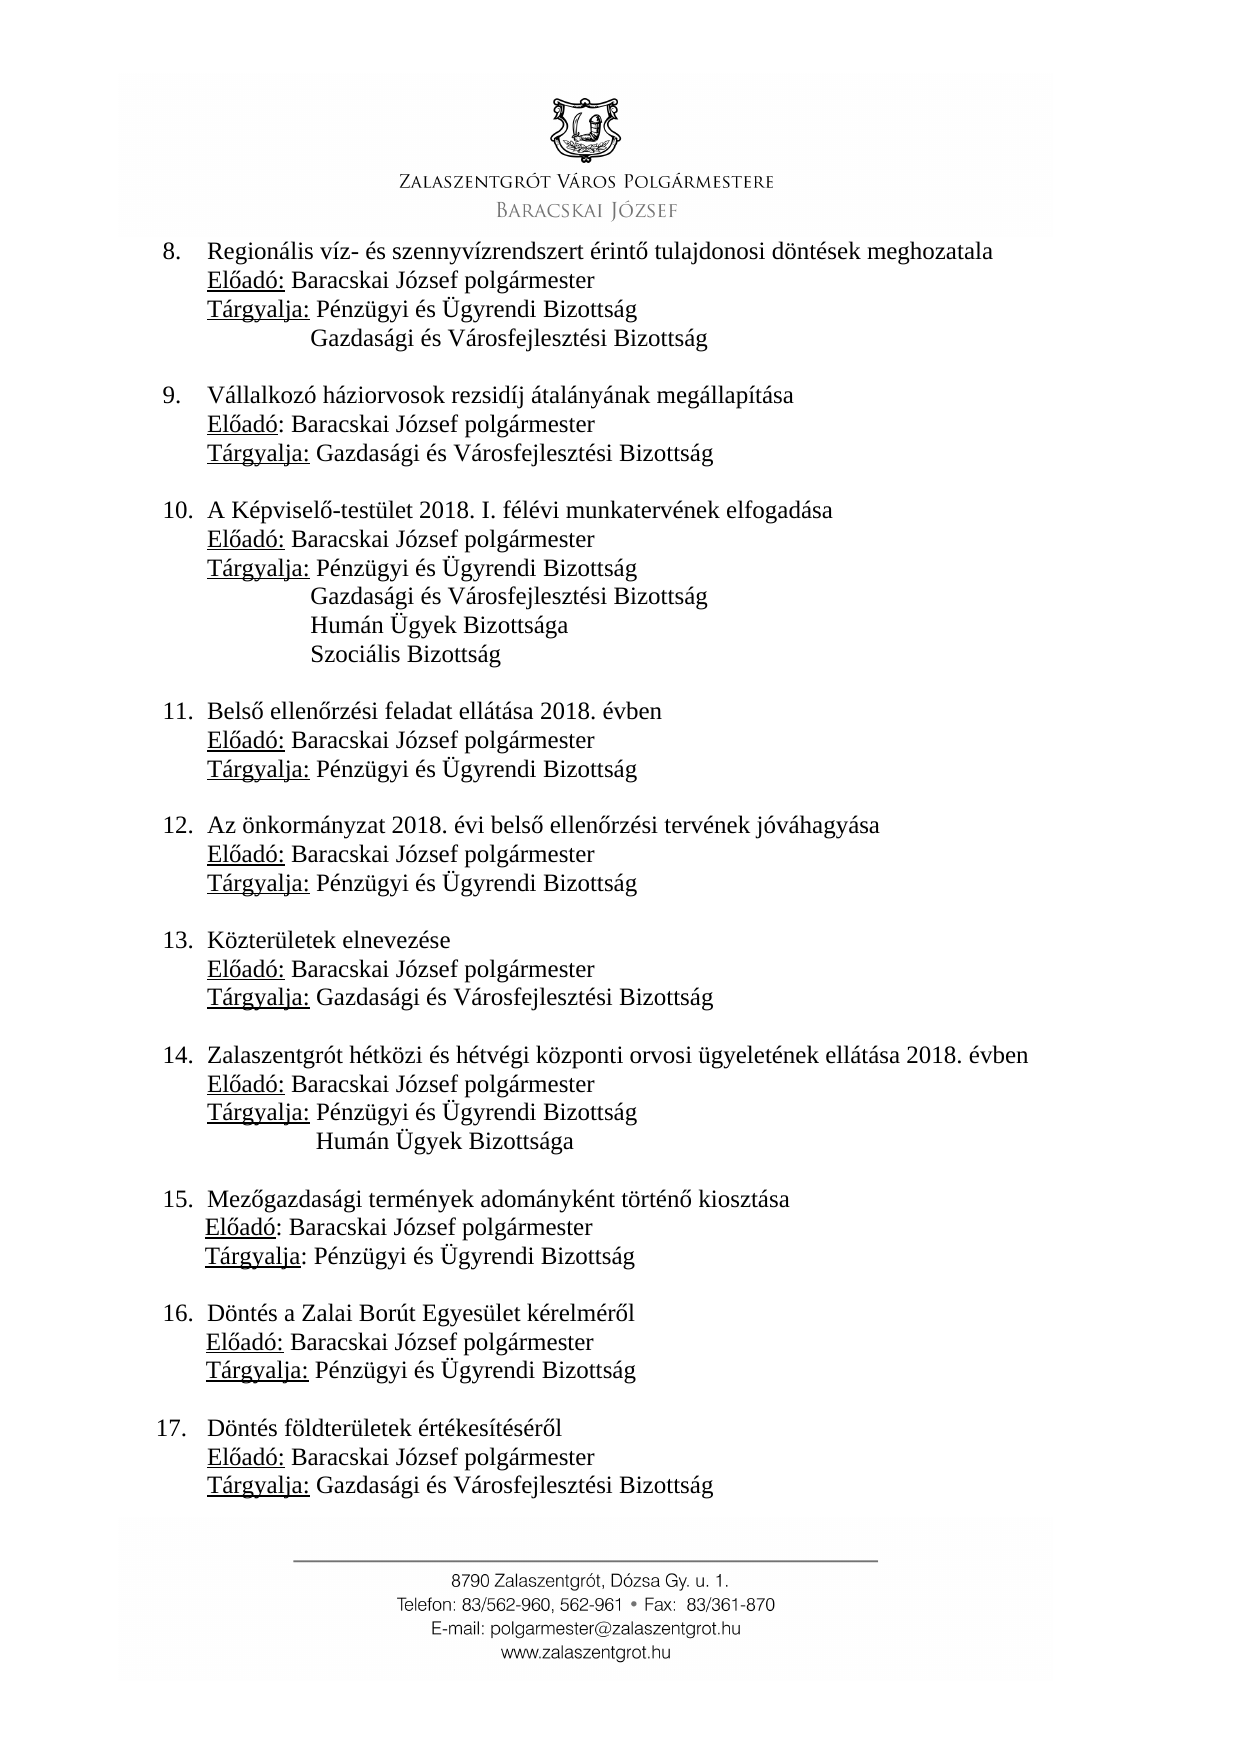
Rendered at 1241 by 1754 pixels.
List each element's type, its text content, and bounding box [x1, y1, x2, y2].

text Tárgyalja: Pénzügyi és Ügyrendi Bizottság [193, 1355, 1122, 1384]
list Zalaszentgrót hétközi és hétvégi központi orvosi ügyeletének ellátása 2018. évben [162, 1040, 1122, 1069]
list Előadó: Baracskai József polgármester [192, 1212, 1122, 1241]
text Előadó: Baracskai József polgármester [207, 954, 1122, 982]
list Belső ellenőrzési feladat ellátása 2018. évben [162, 696, 1122, 725]
list Közterületek elnevezése [162, 925, 1122, 954]
text Tárgyalja: Gazdasági és Városfejlesztési Bizottság [207, 1470, 1122, 1499]
text Tárgyalja: Gazdasági és Városfejlesztési Bizottság [207, 982, 1122, 1011]
text Tárgyalja: Pénzügyi és Ügyrendi Bizottság [207, 868, 1122, 897]
text Tárgyalja: Pénzügyi és Ügyrendi Bizottság [207, 294, 1122, 323]
text Előadó: Baracskai József polgármester [207, 265, 1122, 294]
list A Képviselő-testület 2018. I. félévi munkatervének elfogadása [162, 495, 1122, 524]
list Döntés földterületek értékesítéséről [156, 1413, 1122, 1442]
text Gazdasági és Városfejlesztési Bizottság [310, 581, 1122, 610]
text Előadó: Baracskai József polgármester [207, 839, 1122, 868]
text Tárgyalja: Pénzügyi és Ügyrendi Bizottság [207, 553, 1122, 581]
list Az önkormányzat 2018. évi belső ellenőrzési tervének jóváhagyása [162, 811, 1122, 839]
text Humán Ügyek Bizottsága [310, 610, 1122, 639]
text Előadó: Baracskai József polgármester [207, 409, 1122, 438]
list Regionális víz- és szennyvízrendszert érintő tulajdonosi döntések meghozatala [162, 236, 1122, 265]
text Humán Ügyek Bizottsága [207, 1126, 1122, 1155]
text Előadó: Baracskai József polgármester [193, 1327, 1122, 1355]
list Mezőgazdasági termények adományként történő kiosztása [162, 1184, 1122, 1212]
list Vállalkozó háziorvosok rezsidíj átalányának megállapítása [162, 380, 1122, 409]
text Előadó: Baracskai József polgármester [207, 1442, 1122, 1470]
text Tárgyalja: Pénzügyi és Ügyrendi Bizottság [207, 754, 1122, 783]
text Előadó: Baracskai József polgármester [207, 524, 1122, 553]
list Tárgyalja: Pénzügyi és Ügyrendi Bizottság [192, 1241, 1122, 1270]
text Tárgyalja: Gazdasági és Városfejlesztési Bizottság [207, 438, 1122, 466]
text Előadó: Baracskai József polgármester [207, 725, 1122, 754]
picture [118, 1517, 1053, 1681]
picture [118, 73, 1053, 237]
text Tárgyalja: Pénzügyi és Ügyrendi Bizottság [207, 1097, 1122, 1126]
text Előadó: Baracskai József polgármester [171, 1069, 1122, 1097]
text Szociális Bizottság [310, 639, 1122, 668]
list Döntés a Zalai Borút Egyesület kérelméről [162, 1298, 1122, 1327]
text Gazdasági és Városfejlesztési Bizottság [310, 323, 1122, 351]
